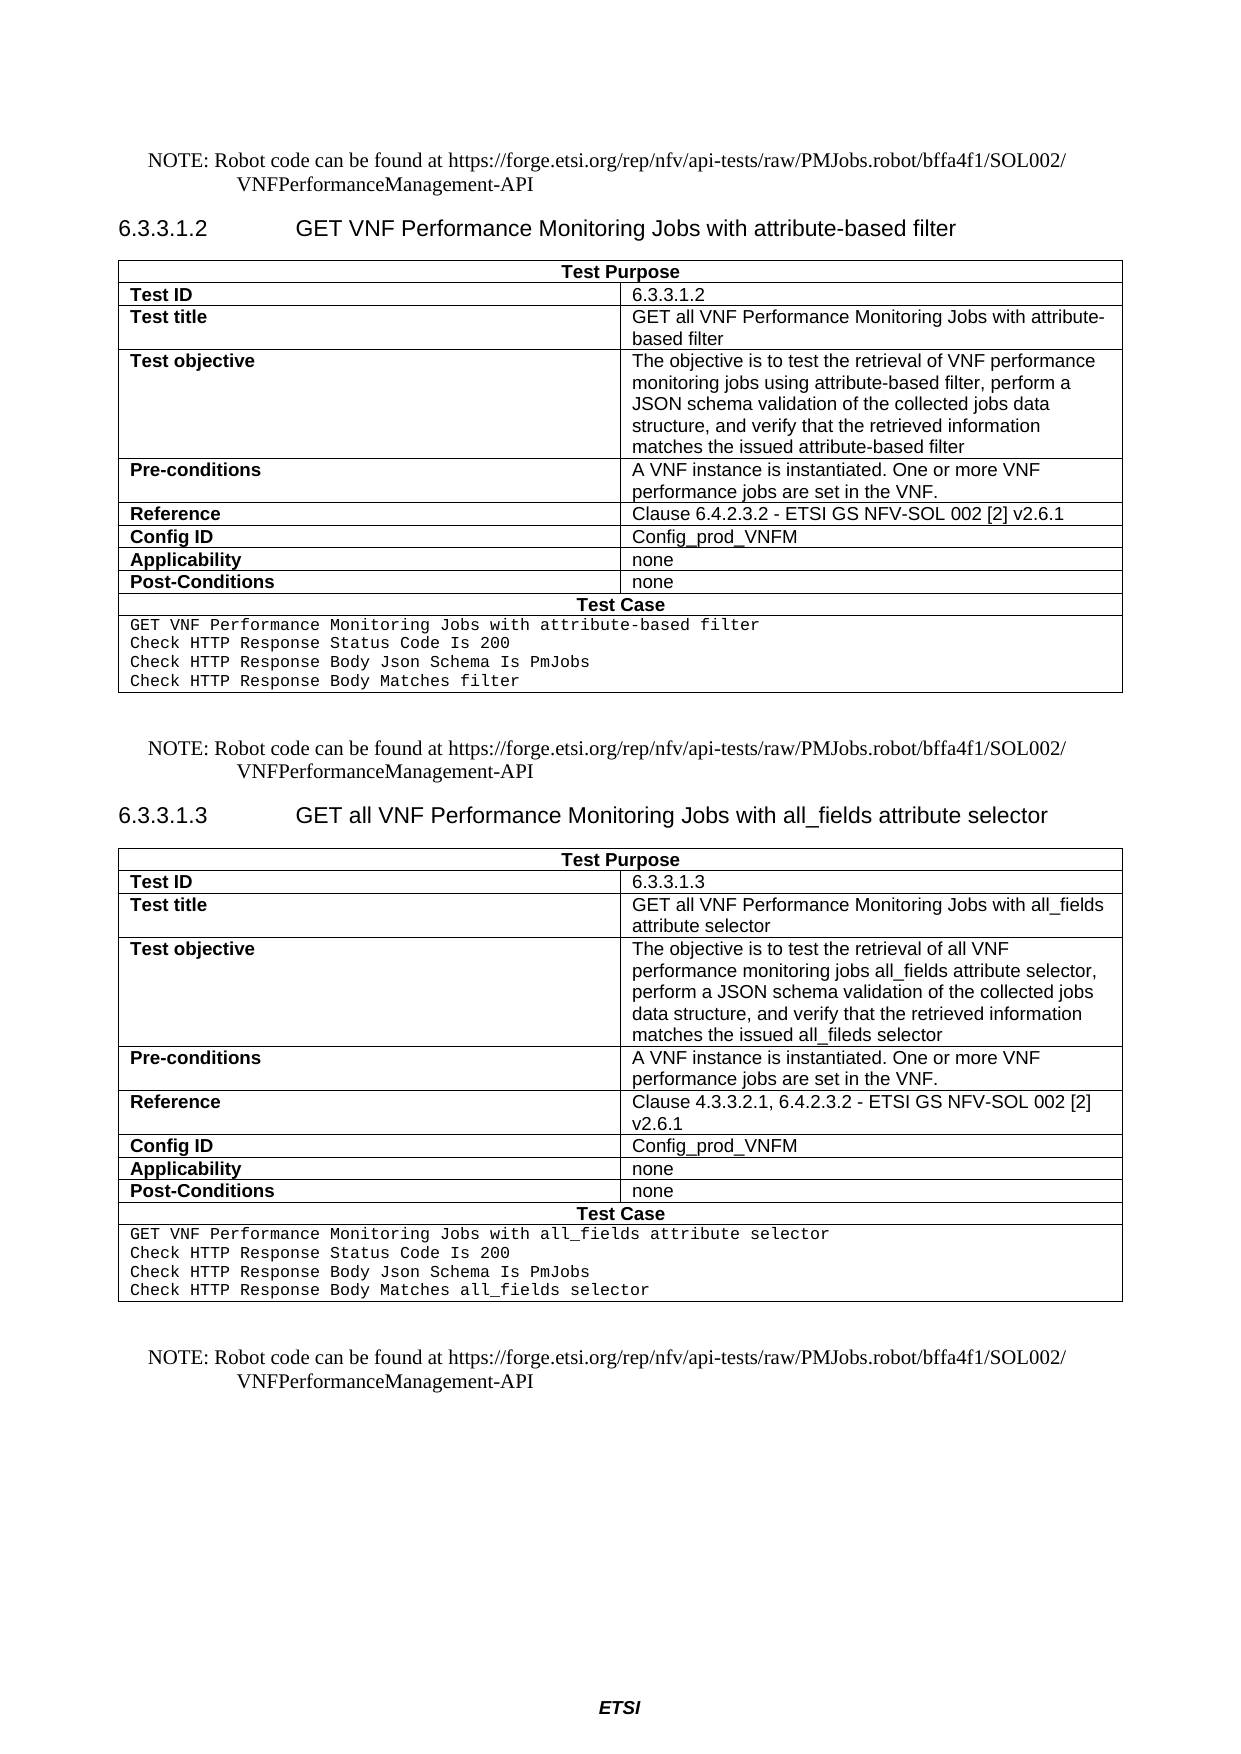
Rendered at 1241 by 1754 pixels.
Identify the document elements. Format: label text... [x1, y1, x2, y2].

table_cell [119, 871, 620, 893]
table_cell The objective is to test the retrieval of VNF performance monitoring jobs using attribute-based filter, perform a JSON schema validation of the collected jobs data structure, and verify that the retrieved information matches the issued attribute-based filter [621, 350, 1122, 458]
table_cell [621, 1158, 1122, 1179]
table_cell Pre-conditions [119, 459, 620, 502]
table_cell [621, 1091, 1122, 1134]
table_header Test Purpose [119, 261, 1122, 282]
table_cell none [621, 571, 1122, 592]
table_cell A VNF instance is instantiated. One or more VNF performance jobs are set in the VNF. [621, 459, 1122, 502]
table_cell Test ID [119, 283, 620, 305]
table_cell Test title [119, 306, 620, 349]
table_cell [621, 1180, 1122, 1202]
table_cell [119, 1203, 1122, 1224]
table_cell Config ID [119, 526, 620, 547]
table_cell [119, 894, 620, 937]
table_cell Clause 6.4.2.3.2 - ETSI GS NFV-SOL 002 [2] v2.6.1 [621, 503, 1122, 525]
table_cell Test objective [119, 350, 620, 458]
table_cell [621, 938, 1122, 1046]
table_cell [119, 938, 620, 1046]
text NOTE: Robot code can be found at https://forge.etsi.org/rep/nfv/api-tests/raw/PMJobs.robot/bffa4f1/SOL002/VNFPerformanceManagement-API [148, 735, 1122, 783]
table_cell none [621, 548, 1122, 570]
table_cell Config_prod_VNFM [621, 526, 1122, 547]
text NOTE: Robot code can be found at https://forge.etsi.org/rep/nfv/api-tests/raw/PMJobs.robot/bffa4f1/SOL002/VNFPerformanceManagement-API [148, 148, 1122, 196]
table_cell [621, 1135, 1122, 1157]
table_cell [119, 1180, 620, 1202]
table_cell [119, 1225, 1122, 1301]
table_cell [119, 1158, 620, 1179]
table_cell Test Case [119, 594, 1122, 615]
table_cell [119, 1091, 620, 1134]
table_cell Reference [119, 503, 620, 525]
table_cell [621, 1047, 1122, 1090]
table_cell Applicability [119, 548, 620, 570]
table_cell 6.3.3.1.2 [621, 283, 1122, 305]
subtitle 6.3.3.1.3 GET all VNF Performance Monitoring Jobs with all_fields attribute selector [118, 802, 1122, 829]
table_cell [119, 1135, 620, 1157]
table_cell Post-Conditions [119, 571, 620, 592]
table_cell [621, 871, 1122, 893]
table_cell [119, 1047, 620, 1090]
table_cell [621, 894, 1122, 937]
subtitle 6.3.3.1.2 GET VNF Performance Monitoring Jobs with attribute-based filter [118, 214, 1122, 241]
table_cell GET all VNF Performance Monitoring Jobs with attribute-based filter [621, 306, 1122, 349]
text NOTE: Robot code can be found at https://forge.etsi.org/rep/nfv/api-tests/raw/PMJobs.robot/bffa4f1/SOL002/VNFPerformanceManagement-API [148, 1345, 1122, 1393]
table_cell GET VNF Performance Monitoring Jobs with attribute-based filter Check HTTP Response Status Code Is 200 Check HTTP Response Body Json Schema Is PmJobs Check HTTP Response Body Matches filter [119, 616, 1122, 692]
table_header Test Purpose [119, 849, 1122, 870]
